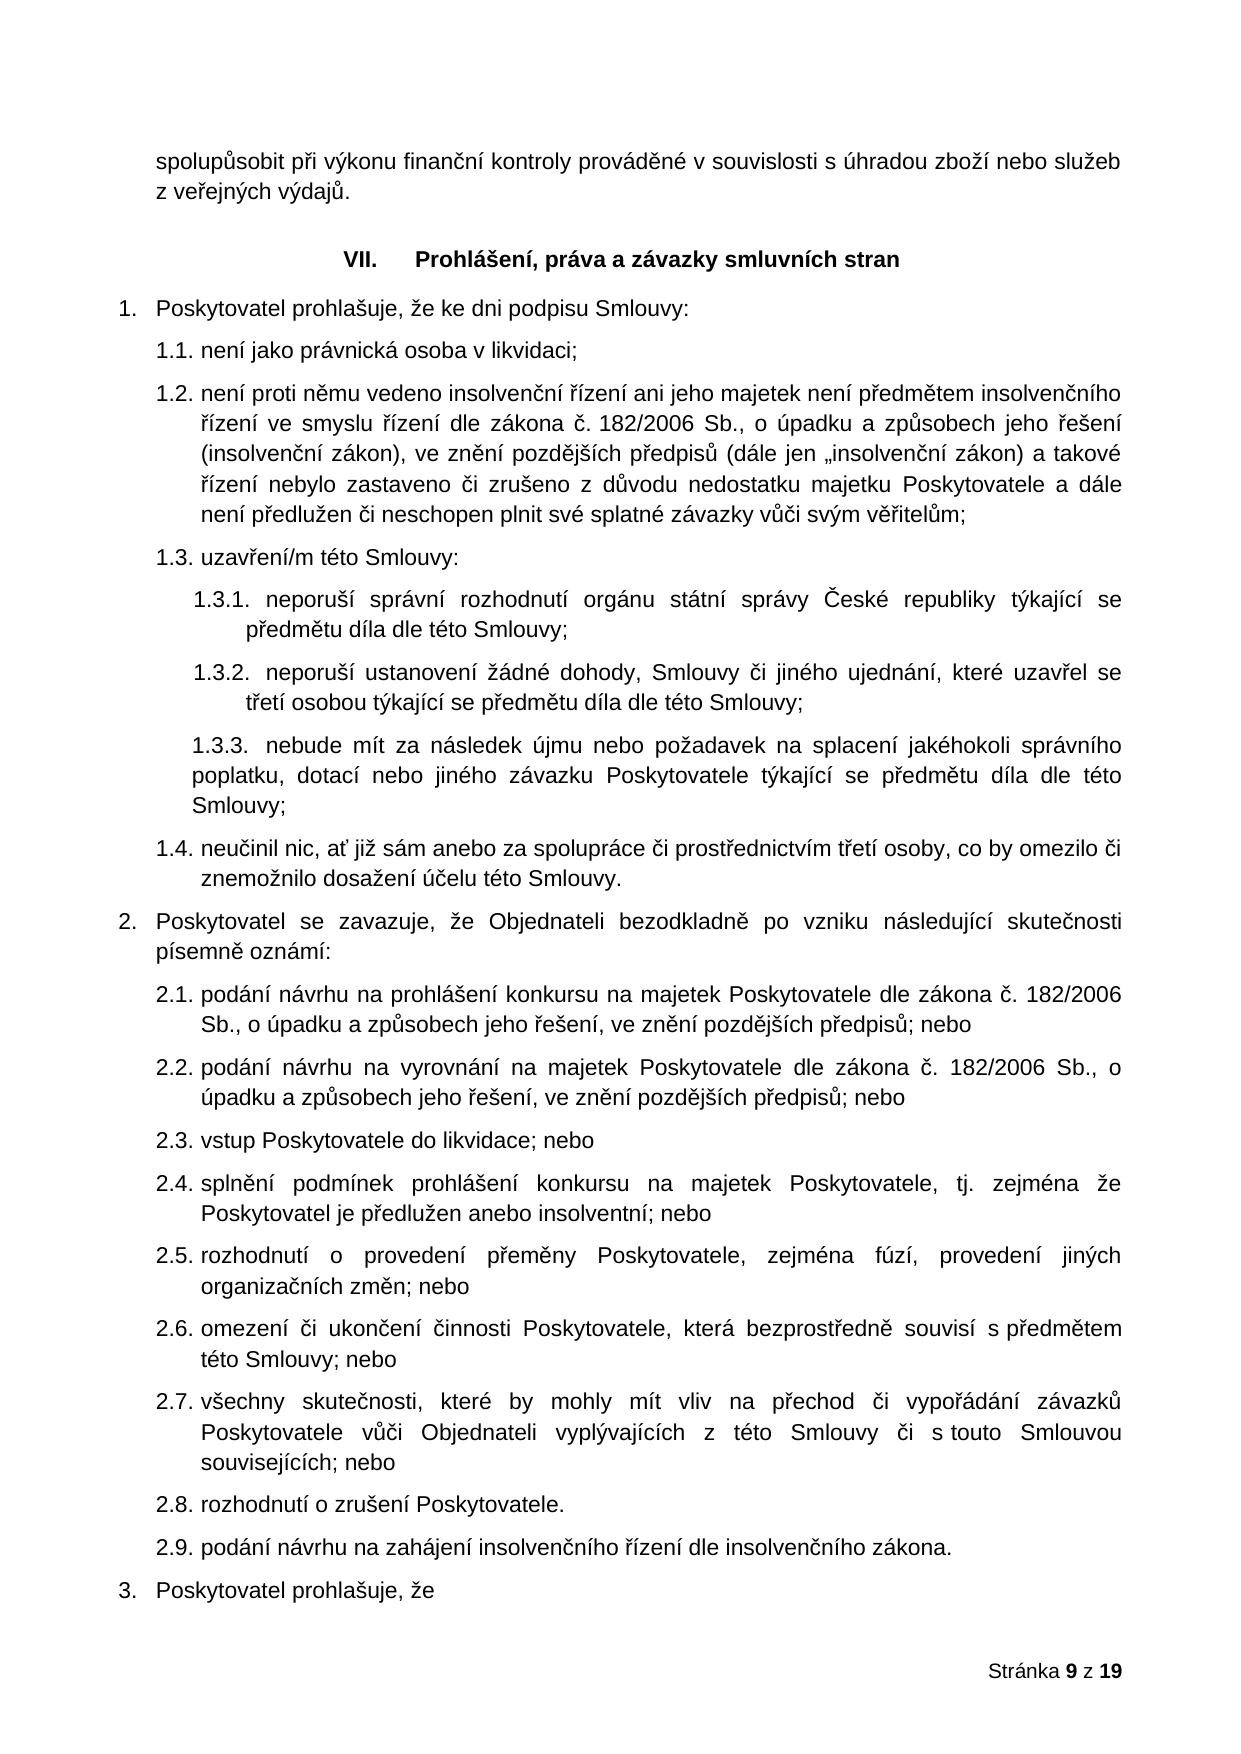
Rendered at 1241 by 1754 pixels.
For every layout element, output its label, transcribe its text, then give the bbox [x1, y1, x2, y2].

list Poskytovatel prohlašuje, že ke dni podpisu Smlouvy: [118, 294, 1122, 321]
list neporuší ustanovení žádné dohody, Smlouvy či jiného ujednání, které uzavřel se třetí osobou týkající se předmětu díla dle této Smlouvy; [193, 659, 1122, 716]
list uzavření/m této Smlouvy: [156, 543, 1122, 570]
list podání návrhu na zahájení insolvenčního řízení dle insolvenčního zákona. [156, 1534, 1122, 1561]
list Poskytovatel se zavazuje, že Objednateli bezodkladně po vzniku následující skutečnosti písemně oznámí: [118, 908, 1122, 965]
list vstup Poskytovatele do likvidace; nebo [156, 1127, 1122, 1153]
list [118, 148, 1122, 204]
list rozhodnutí o zrušení Poskytovatele. [156, 1491, 1122, 1518]
list všechny skutečnosti, které by mohly mít vliv na přechod či vypořádání závazků Poskytovatele vůči Objednateli vyplývajících z této Smlouvy či s touto Smlouvou souvisejících; nebo [156, 1388, 1122, 1475]
subtitle Prohlášení, práva a závazky smluvních stran [155, 246, 1122, 272]
list Poskytovatel prohlašuje, že [118, 1577, 1122, 1603]
list podání návrhu na vyrovnání na majetek Poskytovatele dle zákona č. 182/2006 Sb., o úpadku a způsobech jeho řešení, ve znění pozdějších předpisů; nebo [156, 1054, 1122, 1111]
list nebude mít za následek újmu nebo požadavek na splacení jakéhokoli správního poplatku, dotací nebo jiného závazku Poskytovatele týkající se předmětu díla dle této Smlouvy; [192, 732, 1122, 819]
list není jako právnická osoba v likvidaci; [156, 337, 1122, 364]
list neučinil nic, ať již sám anebo za spolupráce či prostřednictvím třetí osoby, co by omezilo či znemožnilo dosažení účelu této Smlouvy. [156, 835, 1122, 892]
list podání návrhu na prohlášení konkursu na majetek Poskytovatele dle zákona č. 182/2006 Sb., o úpadku a způsobech jeho řešení, ve znění pozdějších předpisů; nebo [156, 981, 1122, 1038]
list omezení či ukončení činnosti Poskytovatele, která bezprostředně souvisí s předmětem této Smlouvy; nebo [156, 1315, 1122, 1372]
list neporuší správní rozhodnutí orgánu státní správy České republiky týkající se předmětu díla dle této Smlouvy; [193, 586, 1122, 643]
list rozhodnutí o provedení přeměny Poskytovatele, zejména fúzí, provedení jiných organizačních změn; nebo [156, 1242, 1122, 1299]
list splnění podmínek prohlášení konkursu na majetek Poskytovatele, tj. zejména že Poskytovatel je předlužen anebo insolventní; nebo [156, 1169, 1122, 1226]
list není proti němu vedeno insolvenční řízení ani jeho majetek není předmětem insolvenčního řízení ve smyslu řízení dle zákona č. 182/2006 Sb., o úpadku a způsobech jeho řešení (insolvenční zákon), ve znění pozdějších předpisů (dále jen „insolvenční zákon) a takové řízení nebylo zastaveno či zrušeno z důvodu nedostatku majetku Poskytovatele a dále není předlužen či neschopen plnit své splatné závazky vůči svým věřitelům; [156, 380, 1122, 527]
